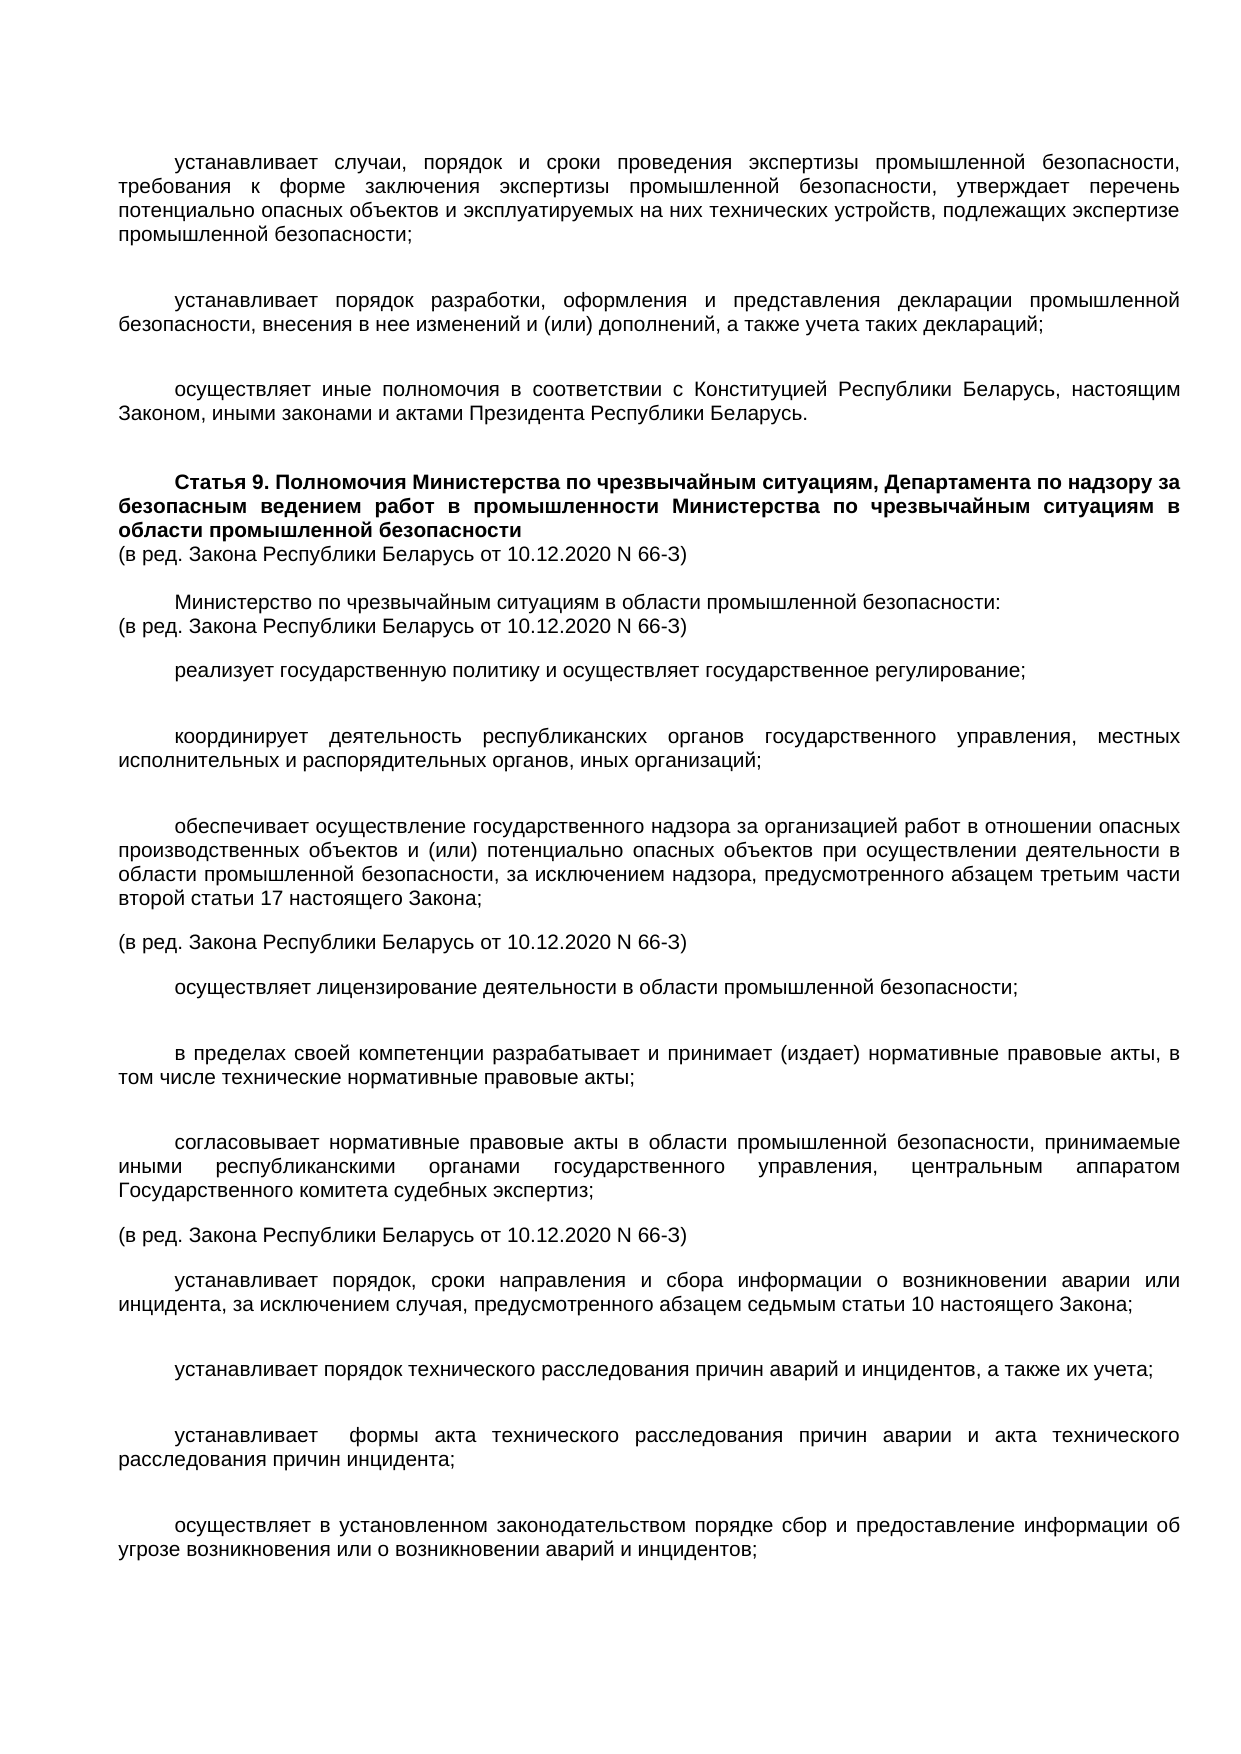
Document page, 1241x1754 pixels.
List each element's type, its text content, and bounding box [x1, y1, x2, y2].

text обеспечивает осуществление государственного надзора за организацией работ в отношении опасных производственных объектов и (или) потенциально опасных объектов при осуществлении деятельности в области промышленной безопасности, за исключением надзора, предусмотренного абзацем третьим части второй статьи 17 настоящего Закона; [118, 813, 1181, 909]
text устанавливает формы акта технического расследования причин аварии и акта технического расследования причин инцидента; [118, 1423, 1181, 1471]
text в пределах своей компетенции разрабатывает и принимает (издает) нормативные правовые акты, в том числе технические нормативные правовые акты; [118, 1041, 1181, 1088]
text осуществляет иные полномочия в соответствии с Конституцией Республики Беларусь, настоящим Законом, иными законами и актами Президента Республики Беларусь. [118, 377, 1181, 425]
text (в ред. Закона Республики Беларусь от 10.12.2020 N 66-З) [118, 613, 1181, 637]
text устанавливает порядок, сроки направления и сбора информации о возникновении аварии или инцидента, за исключением случая, предусмотренного абзацем седьмым статьи 10 настоящего Закона; [118, 1268, 1181, 1316]
text устанавливает порядок разработки, оформления и представления декларации промышленной безопасности, внесения в нее изменений и (или) дополнений, а также учета таких деклараций; [118, 287, 1181, 335]
text (в ред. Закона Республики Беларусь от 10.12.2020 N 66-З) [118, 930, 1181, 954]
text реализует государственную политику и осуществляет государственное регулирование; [118, 658, 1181, 682]
text (в ред. Закона Республики Беларусь от 10.12.2020 N 66-З) [118, 1223, 1181, 1247]
text Министерство по чрезвычайным ситуациям в области промышленной безопасности: [118, 589, 1181, 613]
text осуществляет лицензирование деятельности в области промышленной безопасности; [118, 975, 1181, 999]
text Статья 9. Полномочия Министерства по чрезвычайным ситуациям, Департамента по надзору за безопасным ведением работ в промышленности Министерства по чрезвычайным ситуациям в области промышленной безопасности [118, 470, 1181, 542]
text устанавливает случаи, порядок и сроки проведения экспертизы промышленной безопасности, требования к форме заключения экспертизы промышленной безопасности, утверждает перечень потенциально опасных объектов и эксплуатируемых на них технических устройств, подлежащих экспертизе промышленной безопасности; [118, 150, 1181, 246]
text координирует деятельность республиканских органов государственного управления, местных исполнительных и распорядительных органов, иных организаций; [118, 724, 1181, 772]
text осуществляет в установленном законодательством порядке сбор и предоставление информации об угрозе возникновения или о возникновении аварий и инцидентов; [118, 1512, 1181, 1560]
text устанавливает порядок технического расследования причин аварий и инцидентов, а также их учета; [118, 1357, 1181, 1381]
text согласовывает нормативные правовые акты в области промышленной безопасности, принимаемые иными республиканскими органами государственного управления, центральным аппаратом Государственного комитета судебных экспертиз; [118, 1130, 1181, 1202]
text (в ред. Закона Республики Беларусь от 10.12.2020 N 66-З) [118, 542, 1181, 566]
